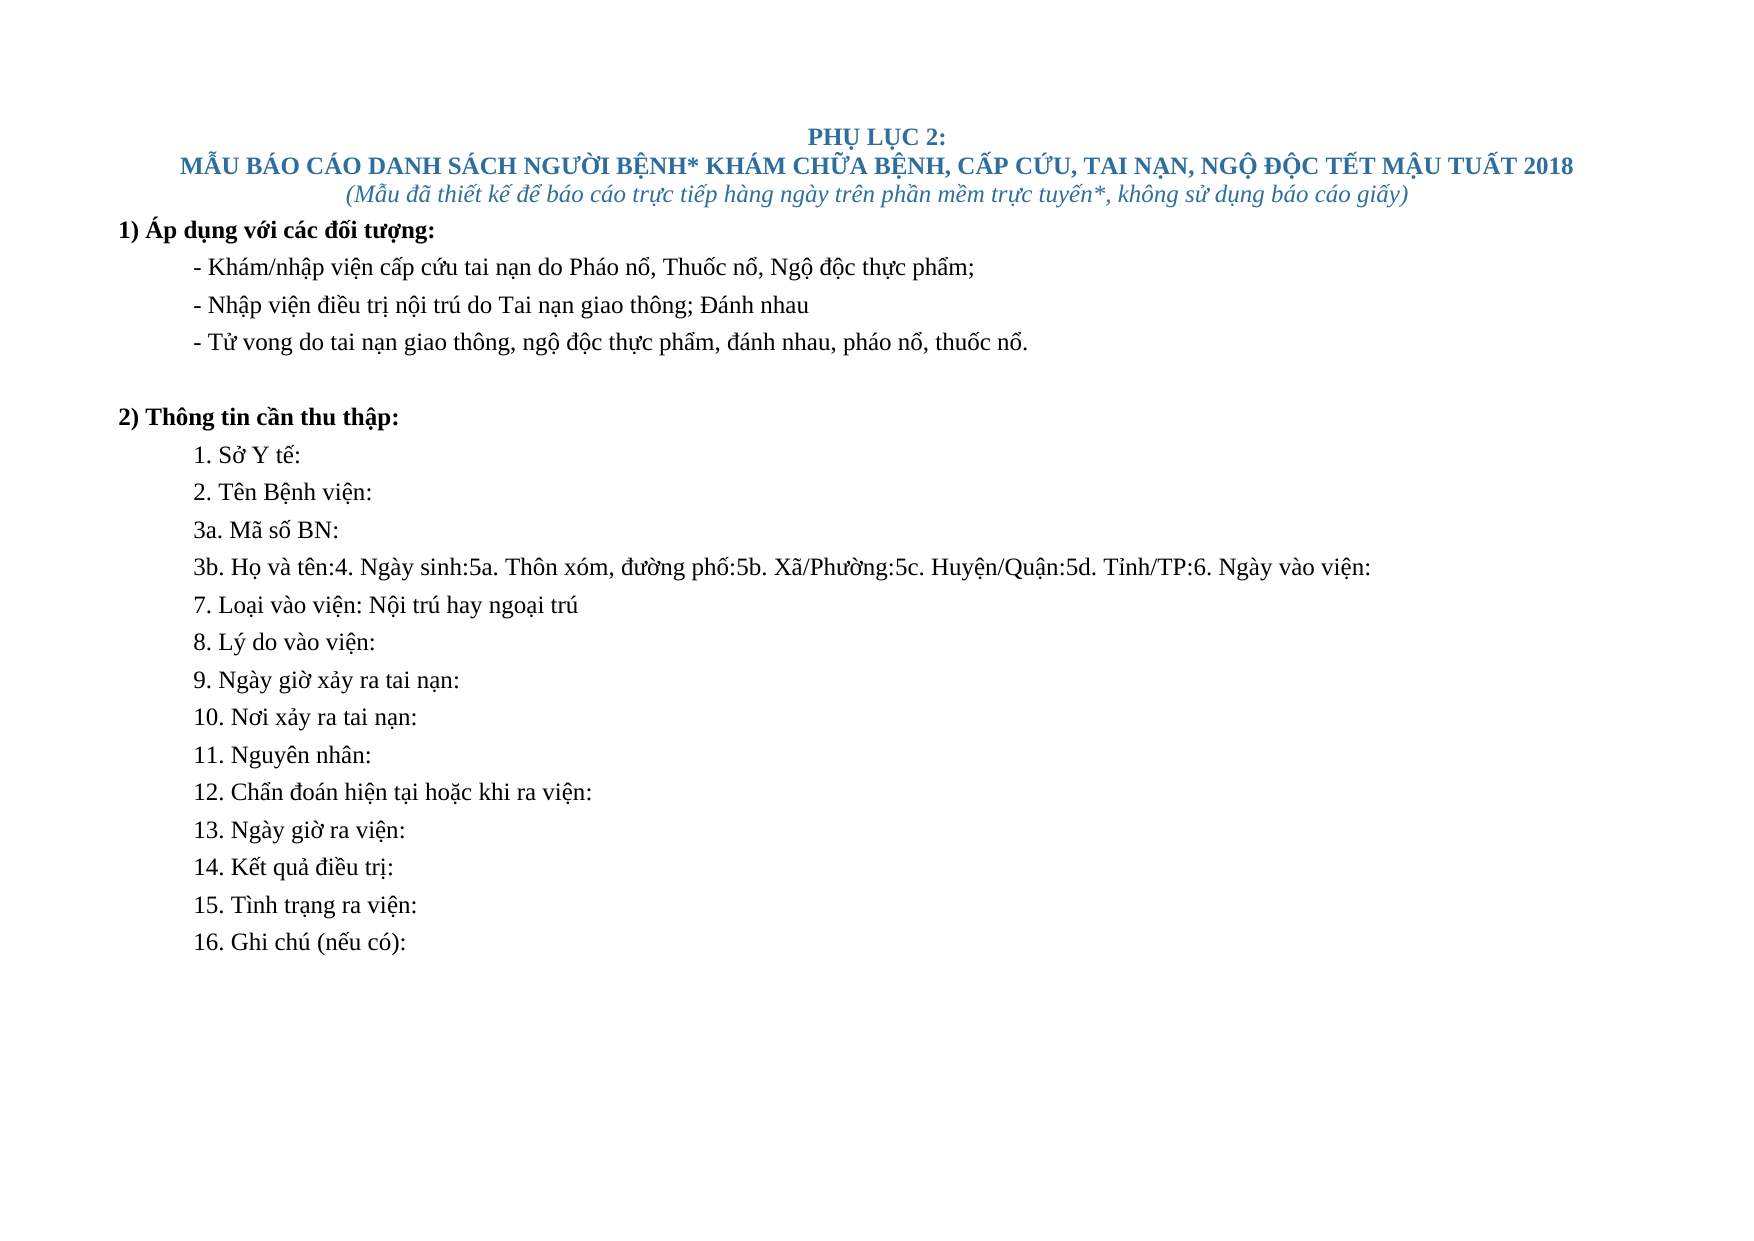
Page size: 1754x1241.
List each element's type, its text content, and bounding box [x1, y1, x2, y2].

text PHỤ LỤC 2: [118, 122, 1636, 151]
text 12. Chẩn đoán hiện tại hoặc khi ra viện: [193, 771, 1636, 808]
text - Tử vong do tai nạn giao thông, ngộ độc thực phẩm, đánh nhau, pháo nổ, thuốc nổ. [193, 321, 1636, 358]
text 2. Tên Bệnh viện: [193, 471, 1636, 508]
text MẪU BÁO CÁO DANH SÁCH NGƯỜI BỆNH* KHÁM CHỮA BỆNH, CẤP CỨU, TAI NẠN, NGỘ ĐỘC TẾT MẬU TUẤT 2018 [118, 151, 1636, 179]
text 13. Ngày giờ ra viện: [193, 808, 1636, 846]
text 14. Kết quả điều trị: [193, 846, 1636, 883]
text 10. Nơi xảy ra tai nạn: [193, 696, 1636, 733]
text 11. Nguyên nhân: [193, 733, 1636, 771]
text 8. Lý do vào viện: [193, 621, 1636, 658]
text - Khám/nhập viện cấp cứu tai nạn do Pháo nổ, Thuốc nổ, Ngộ độc thực phẩm; [193, 246, 1636, 283]
text (Mẫu đã thiết kế để báo cáo trực tiếp hàng ngày trên phần mềm trực tuyến*, không sử dụng báo cáo giấy) [118, 179, 1636, 208]
text - Nhập viện điều trị nội trú do Tai nạn giao thông; Đánh nhau [193, 283, 1636, 321]
text 7. Loại vào viện: Nội trú hay ngoại trú [193, 583, 1636, 621]
text 1. Sở Y tế: [193, 433, 1636, 471]
text 1) Áp dụng với các đối tượng: [118, 208, 1636, 246]
text 15. Tình trạng ra viện: [193, 883, 1636, 921]
text 2) Thông tin cần thu thập: [118, 396, 1636, 433]
text 16. Ghi chú (nếu có): [193, 921, 1636, 958]
text 3b. Họ và tên:4. Ngày sinh:5a. Thôn xóm, đường phố:5b. Xã/Phường:5c. Huyện/Quận:5d. Tỉnh/TP:6. Ngày vào viện: [193, 546, 1636, 583]
text 3a. Mã số BN: [193, 508, 1636, 546]
text 9. Ngày giờ xảy ra tai nạn: [193, 658, 1636, 696]
